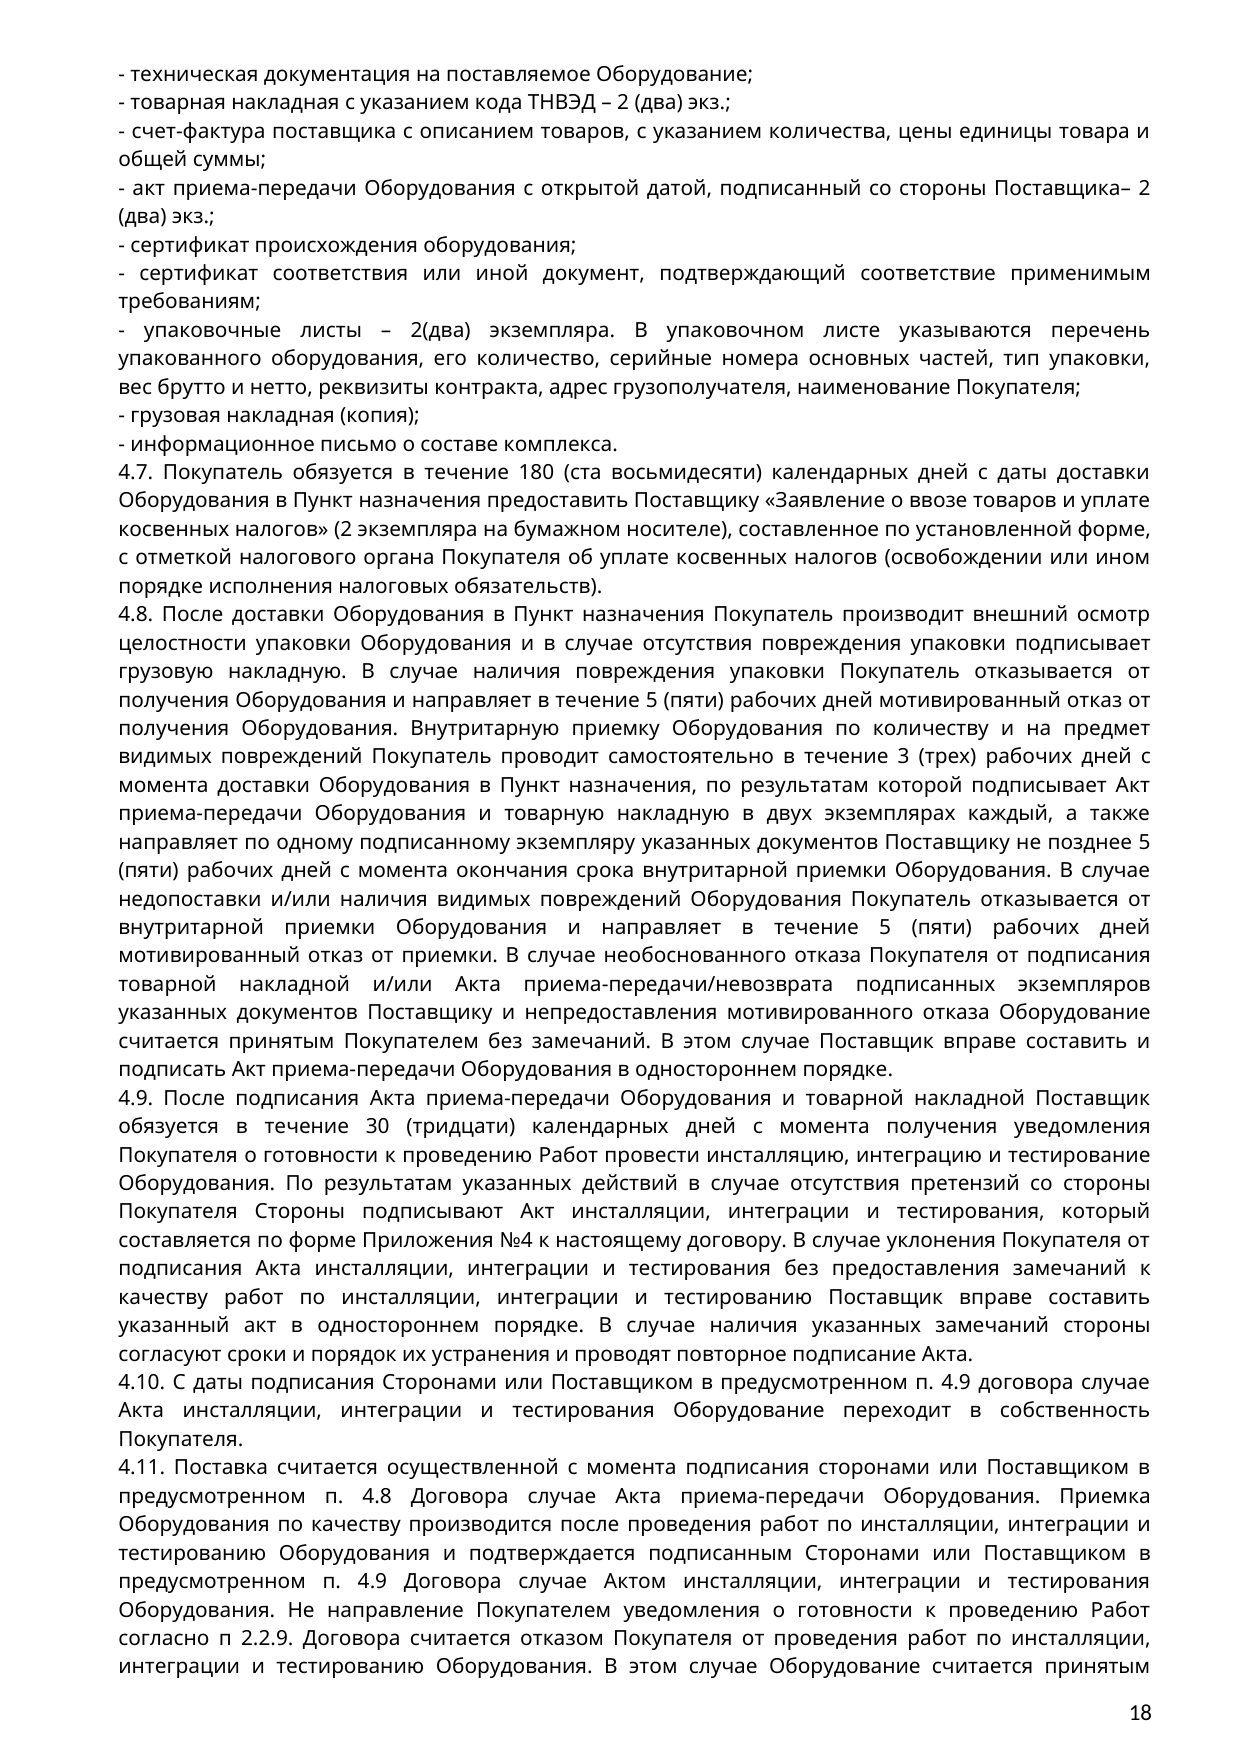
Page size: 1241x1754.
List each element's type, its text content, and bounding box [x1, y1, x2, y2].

text - грузовая накладная (копия); [118, 400, 1152, 429]
text - сертификат соответствия или иной документ, подтверждающий соответствие применимым требованиям; [118, 258, 1152, 315]
text 4.8. После доставки Оборудования в Пункт назначения Покупатель производит внешний осмотр целостности упаковки Оборудования и в случае отсутствия повреждения упаковки подписывает грузовую накладную. В случае наличия повреждения упаковки Покупатель отказывается от получения Оборудования и направляет в течение 5 (пяти) рабочих дней мотивированный отказ от получения Оборудования. Внутритарную приемку Оборудования по количеству и на предмет видимых повреждений Покупатель проводит самостоятельно в течение 3 (трех) рабочих дней с момента доставки Оборудования в Пункт назначения, по результатам которой подписывает Акт приема-передачи Оборудования и товарную накладную в двух экземплярах каждый, а также направляет по одному подписанному экземпляру указанных документов Поставщику не позднее 5 (пяти) рабочих дней с момента окончания срока внутритарной приемки Оборудования. В случае недопоставки и/или наличия видимых повреждений Оборудования Покупатель отказывается от внутритарной приемки Оборудования и направляет в течение 5 (пяти) рабочих дней мотивированный отказ от приемки. В случае необоснованного отказа Покупателя от подписания товарной накладной и/или Акта приема-передачи/невозврата подписанных экземпляров указанных документов Поставщику и непредоставления мотивированного отказа Оборудование считается принятым Покупателем без замечаний. В этом случае Поставщик вправе составить и подписать Акт приема-передачи Оборудования в одностороннем порядке. [118, 599, 1152, 1083]
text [118, 1452, 1152, 1680]
text - сертификат происхождения оборудования; [118, 230, 1152, 258]
text - техническая документация на поставляемое Оборудование; [118, 59, 1152, 87]
text - счет-фактура поставщика с описанием товаров, с указанием количества, цены единицы товара и общей суммы; [118, 116, 1152, 173]
text - товарная накладная с указанием кода ТНВЭД – 2 (два) экз.; [118, 87, 1152, 116]
text 4.7. Покупатель обязуется в течение 180 (ста восьмидесяти) календарных дней с даты доставки Оборудования в Пункт назначения предоставить Поставщику «Заявление о ввозе товаров и уплате косвенных налогов» (2 экземпляра на бумажном носителе), составленное по установленной форме, с отметкой налогового органа Покупателя об уплате косвенных налогов (освобождении или ином порядке исполнения налоговых обязательств). [118, 457, 1152, 599]
text - информационное письмо о составе комплекса. [118, 429, 1152, 457]
text 4.10. С даты подписания Сторонами или Поставщиком в предусмотренном п. 4.9 договора случае Акта инсталляции, интеграции и тестирования Оборудование переходит в собственность Покупателя. [118, 1367, 1152, 1452]
text - акт приема-передачи Оборудования с открытой датой, подписанный со стороны Поставщика– 2 (два) экз.; [118, 173, 1152, 230]
text - упаковочные листы – 2(два) экземпляра. В упаковочном листе указываются перечень упакованного оборудования, его количество, серийные номера основных частей, тип упаковки, вес брутто и нетто, реквизиты контракта, адрес грузополучателя, наименование Покупателя; [118, 315, 1152, 400]
text 4.9. После подписания Акта приема-передачи Оборудования и товарной накладной Поставщик обязуется в течение 30 (тридцати) календарных дней с момента получения уведомления Покупателя о готовности к проведению Работ провести инсталляцию, интеграцию и тестирование Оборудования. По результатам указанных действий в случае отсутствия претензий со стороны Покупателя Стороны подписывают Акт инсталляции, интеграции и тестирования, который составляется по форме Приложения №4 к настоящему договору. В случае уклонения Покупателя от подписания Акта инсталляции, интеграции и тестирования без предоставления замечаний к качеству работ по инсталляции, интеграции и тестированию Поставщик вправе составить указанный акт в одностороннем порядке. В случае наличия указанных замечаний стороны согласуют сроки и порядок их устранения и проводят повторное подписание Акта. [118, 1083, 1152, 1367]
